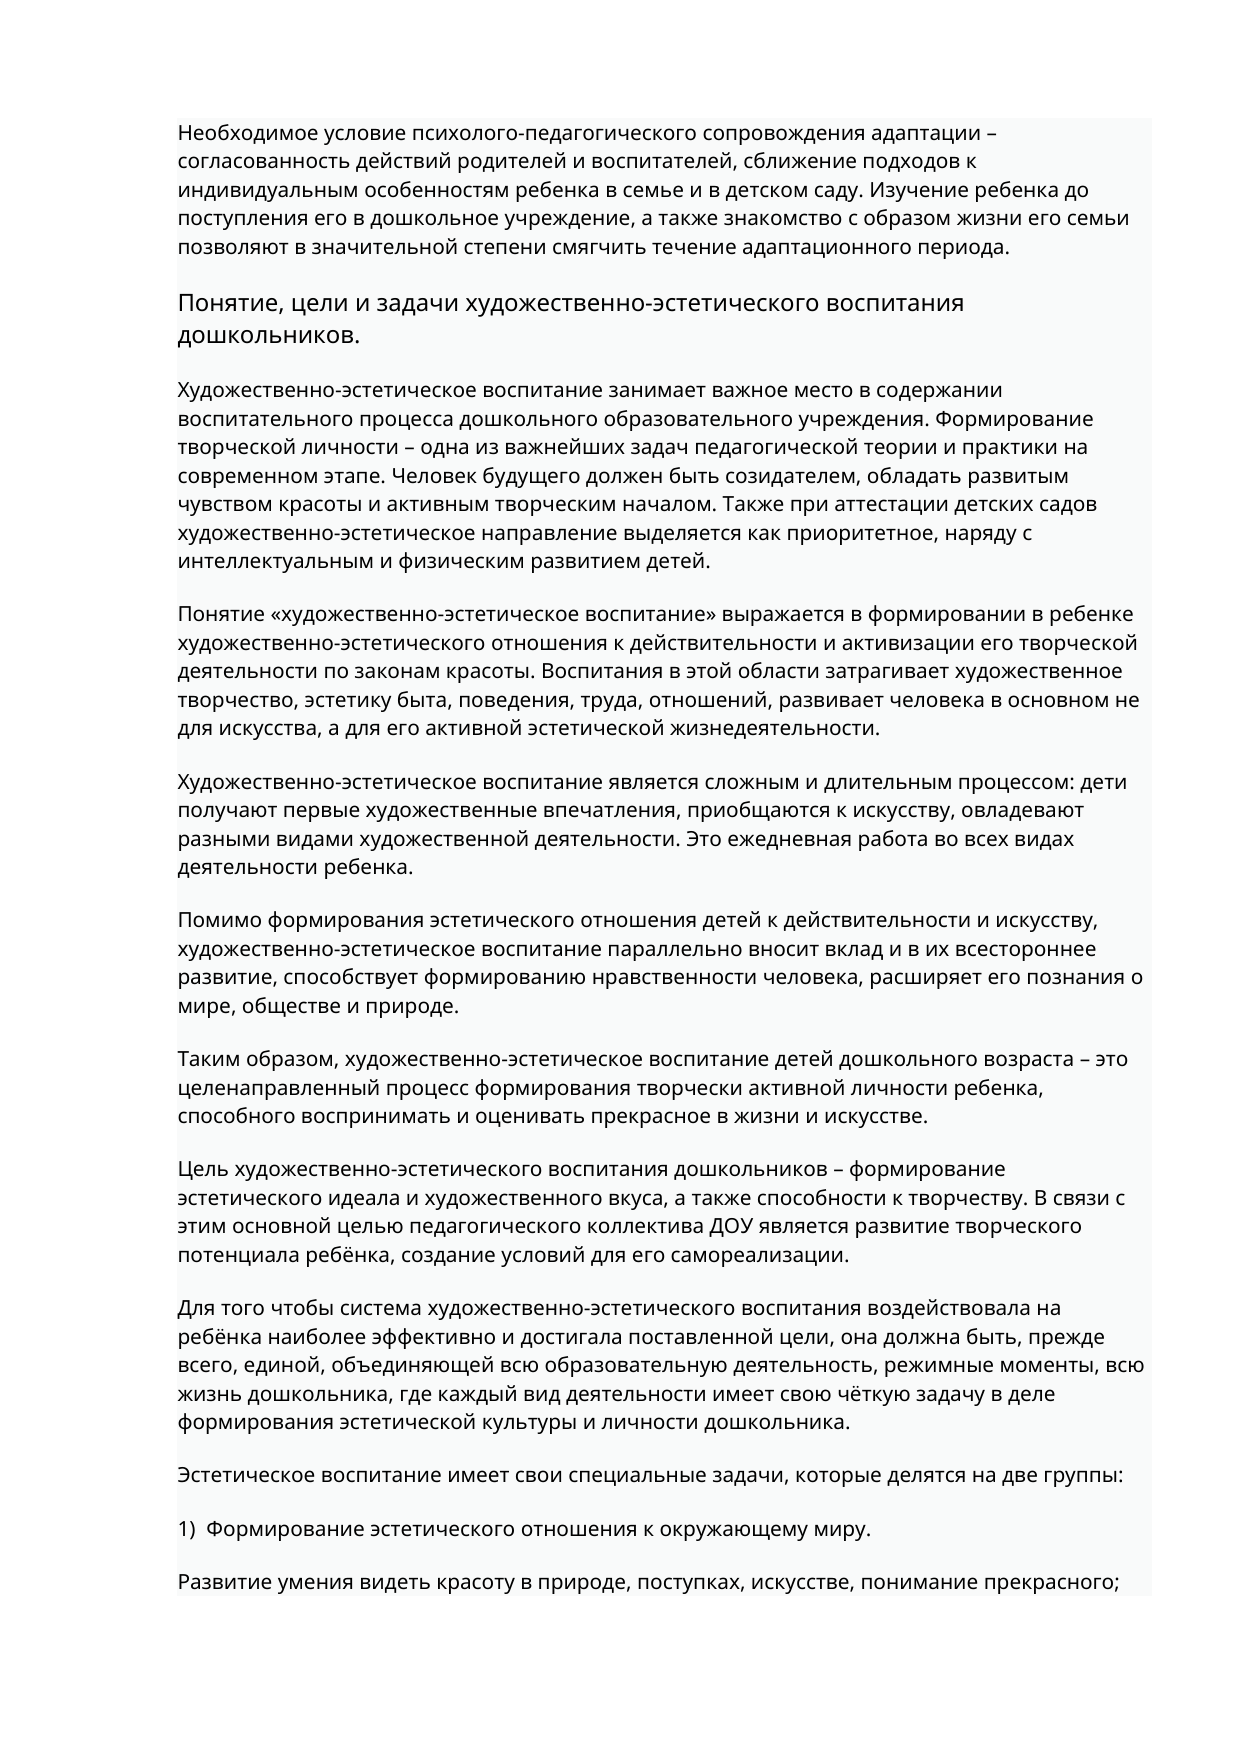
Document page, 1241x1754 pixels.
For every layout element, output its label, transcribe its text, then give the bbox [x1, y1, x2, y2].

text Для того чтобы система художественно-эстетического воспитания воздействовала на ребёнка наиболее эффективно и достигала поставленной цели, она должна быть, прежде всего, единой, объединяющей всю образовательную деятельность, режимные моменты, всю жизнь дошкольника, где каждый вид деятельности имеет свою чёткую задачу в деле формирования эстетической культуры и личности дошкольника. [177, 1293, 1152, 1436]
text Понятие «художественно-эстетическое воспитание» выражается в формировании в ребенке художественно-эстетического отношения к действительности и активизации его творческой деятельности по законам красоты. Воспитания в этой области затрагивает художественное творчество, эстетику быта, поведения, труда, отношений, развивает человека в основном не для искусства, а для его активной эстетической жизнедеятельности. [177, 599, 1152, 742]
text Эстетическое воспитание имеет свои специальные задачи, которые делятся на две группы: [177, 1461, 1152, 1489]
text Таким образом, художественно-эстетическое воспитание детей дошкольного возраста – это целенаправленный процесс формирования творчески активной личности ребенка, способного воспринимать и оценивать прекрасное в жизни и искусстве. [177, 1044, 1152, 1129]
text Художественно-эстетическое воспитание является сложным и длительным процессом: дети получают первые художественные впечатления, приобщаются к искусству, овладевают разными видами художественной деятельности. Это ежедневная работа во всех видах деятельности ребенка. [177, 767, 1152, 881]
text Развитие умения видеть красоту в природе, поступках, искусстве, понимание прекрасного; [177, 1567, 1152, 1596]
text Художественно-эстетическое воспитание занимает важное место в содержании воспитательного процесса дошкольного образовательного учреждения. Формирование творческой личности – одна из важнейших задач педагогической теории и практики на современном этапе. Человек будущего должен быть созидателем, обладать развитым чувством красоты и активным творческим началом. Также при аттестации детских садов художественно-эстетическое направление выделяется как приоритетное, наряду с интеллектуальным и физическим развитием детей. [177, 376, 1152, 574]
text Понятие, цели и задачи художественно-эстетического воспитания дошкольников. [177, 285, 1152, 351]
text 1) Формирование эстетического отношения к окружающему миру. [177, 1514, 1152, 1542]
text Цель художественно-эстетического воспитания дошкольников – формирование эстетического идеала и художественного вкуса, а также способности к творчеству. В связи с этим основной целью педагогического коллектива ДОУ является развитие творческого потенциала ребёнка, создание условий для его самореализации. [177, 1154, 1152, 1268]
text Помимо формирования эстетического отношения детей к действительности и искусству, художественно-эстетическое воспитание параллельно вносит вклад и в их всестороннее развитие, способствует формированию нравственности человека, расширяет его познания о мире, обществе и природе. [177, 906, 1152, 1019]
text Необходимое условие психолого-педагогического сопровождения адаптации – согласованность действий родителей и воспитателей, сближение подходов к индивидуальным особенностям ребенка в семье и в детском саду. Изучение ребенка до поступления его в дошкольное учреждение, а также знакомство с образом жизни его семьи позволяют в значительной степени смягчить течение адаптационного периода. [177, 118, 1152, 260]
